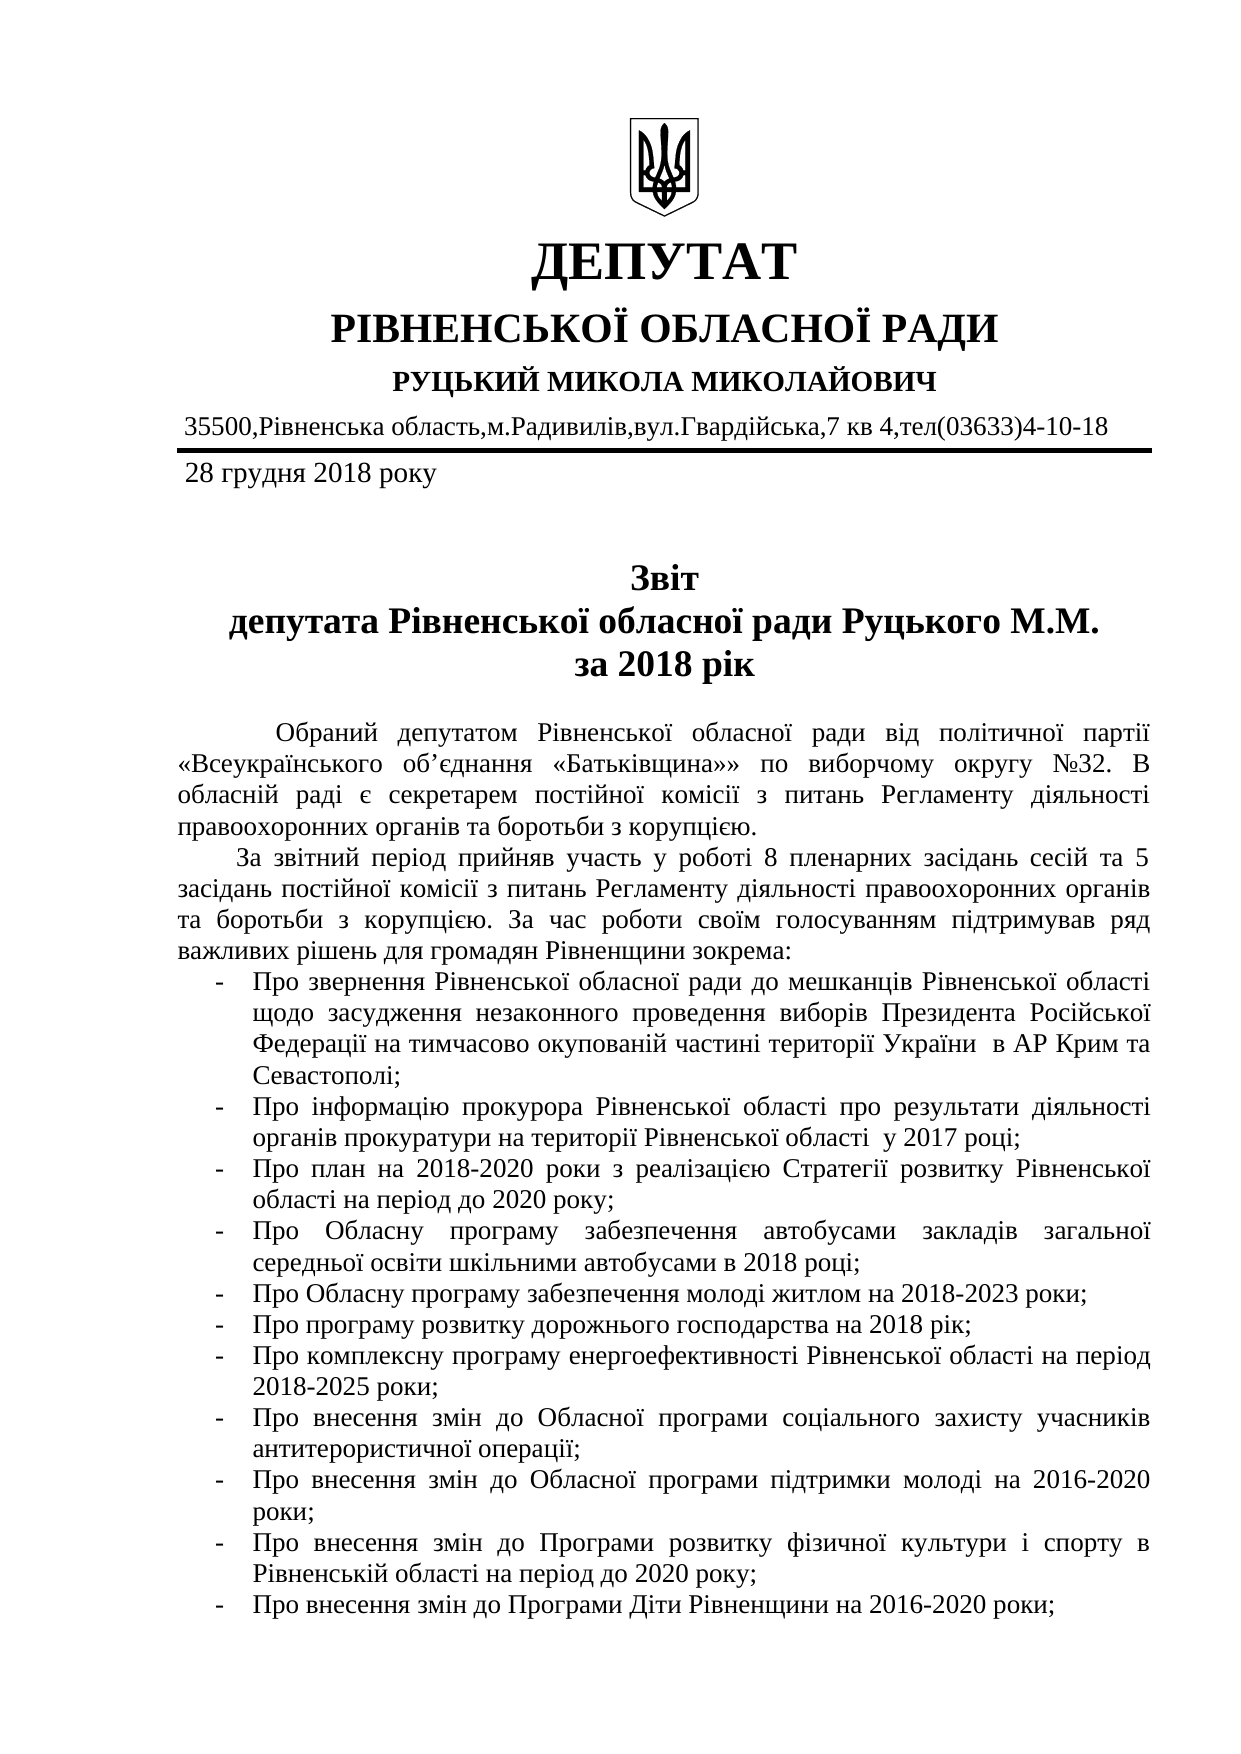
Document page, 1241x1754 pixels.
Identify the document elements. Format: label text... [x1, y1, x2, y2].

text За звітний період прийняв участь у роботі 8 пленарних засідань сесій та 5 засідань постійної комісії з питань Регламенту діяльності правоохоронних органів та боротьби з корупцією. За час роботи своїм голосуванням підтримував ряд важливих рішень для громадян Рівненщини зокрема: [177, 841, 1152, 965]
list Про Обласну програму забезпечення автобусами закладів загальної середньої освіти шкільними автобусами в 2018 році; [215, 1214, 1152, 1277]
text РІВНЕНСЬКОЇ ОБЛАСНОЇ РАДИ [177, 304, 1152, 352]
text Звіт [177, 556, 1152, 599]
list Про комплексну програму енергоефективності Рівненської області на період 2018-2025 роки; [215, 1339, 1152, 1401]
text 35500,Рівненська область,м.Радивилів,вул.Гвардійська,7 кв 4,тел(03633)4-10-18 [177, 410, 1152, 442]
list Про внесення змін до Програми розвитку фізичної культури і спорту в Рівненській області на період до 2020 року; [215, 1526, 1152, 1588]
list Про звернення Рівненської обласної ради до мешканців Рівненської області щодо засудження незаконного проведення виборів Президента Російської Федерації на тимчасово окупованій частині території України в АР Крим та Севастополі; [215, 965, 1152, 1090]
text Обраний депутатом Рівненської обласної ради від політичної партії «Всеукраїнського об’єднання «Батьківщина»» по виборчому округу №32. В обласній раді є секретарем постійної комісії з питань Регламенту діяльності правоохоронних органів та боротьби з корупцією. [177, 716, 1152, 841]
list Про внесення змін до Програми Діти Рівненщини на 2016-2020 роки; [215, 1588, 1152, 1619]
list Про внесення змін до Обласної програми підтримки молоді на 2016-2020 роки; [215, 1464, 1152, 1526]
text 28 грудня 2018 року [177, 455, 1152, 488]
text ДЕПУТАТ [177, 229, 1152, 291]
list Про інформацію прокурора Рівненської області про результати діяльності органів прокуратури на території Рівненської області у 2017 році; [215, 1090, 1152, 1152]
list Про внесення змін до Обласної програми соціального захисту учасників антитерористичної операції; [215, 1401, 1152, 1464]
list Про програму розвитку дорожнього господарства на 2018 рік; [215, 1308, 1152, 1339]
list Про план на 2018-2020 роки з реалізацією Стратегії розвитку Рівненської області на період до 2020 року; [215, 1152, 1152, 1214]
text РУЦЬКИЙ МИКОЛА МИКОЛАЙОВИЧ [177, 364, 1152, 398]
list Про Обласну програму забезпечення молоді житлом на 2018-2023 роки; [215, 1277, 1152, 1308]
text за 2018 рік [177, 642, 1152, 685]
text депутата Рівненської обласної ради Руцького М.М. [177, 599, 1152, 642]
